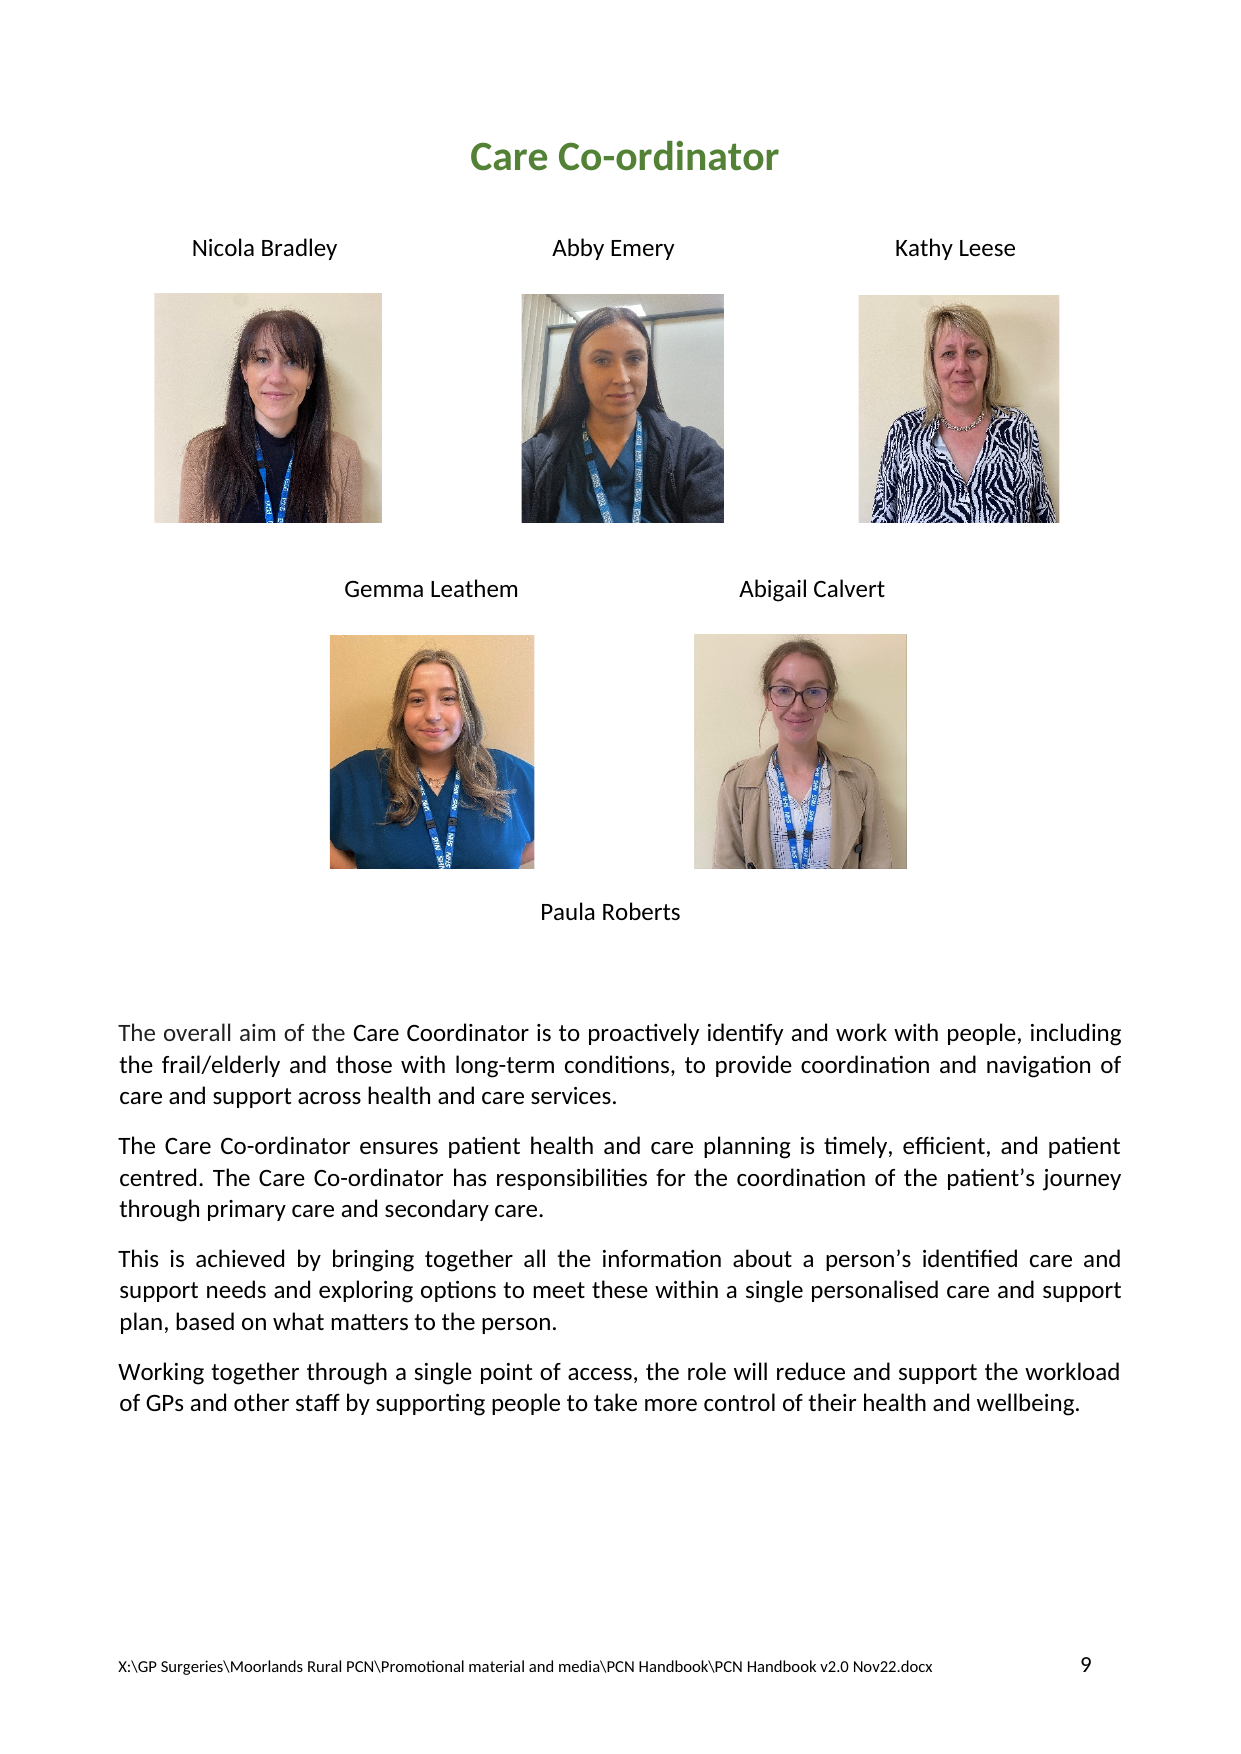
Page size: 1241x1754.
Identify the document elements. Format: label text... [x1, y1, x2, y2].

text Working together through a single point of access, the role will reduce and support the workload of GPs and other staff by supporting people to take more control of their health and wellbeing. [118, 1356, 1123, 1418]
picture [694, 634, 907, 869]
picture [858, 295, 1060, 523]
text Gemma Leathem Abigail Calvert [118, 573, 1123, 603]
text Nicola Bradley Abby Emery Kathy Leese [118, 232, 1123, 262]
text Paula Roberts [156, 896, 1123, 927]
text The overall aim of the Care Coordinator is to proactively identify and work with people, including the frail/elderly and those with long-term conditions, to provide coordination and navigation of care and support across health and care services. [118, 1017, 1123, 1111]
subtitle Care Co-ordinator [116, 130, 1133, 181]
picture [154, 293, 382, 523]
picture [521, 294, 724, 523]
text This is achieved by bringing together all the information about a person’s identified care and support needs and exploring options to meet these within a single personalised care and support plan, based on what matters to the person. [118, 1243, 1123, 1337]
picture [329, 635, 535, 869]
text The Care Co-ordinator ensures patient health and care planning is timely, efficient, and patient centred. The Care Co-ordinator has responsibilities for the coordination of the patient’s journey through primary care and secondary care. [118, 1130, 1123, 1224]
